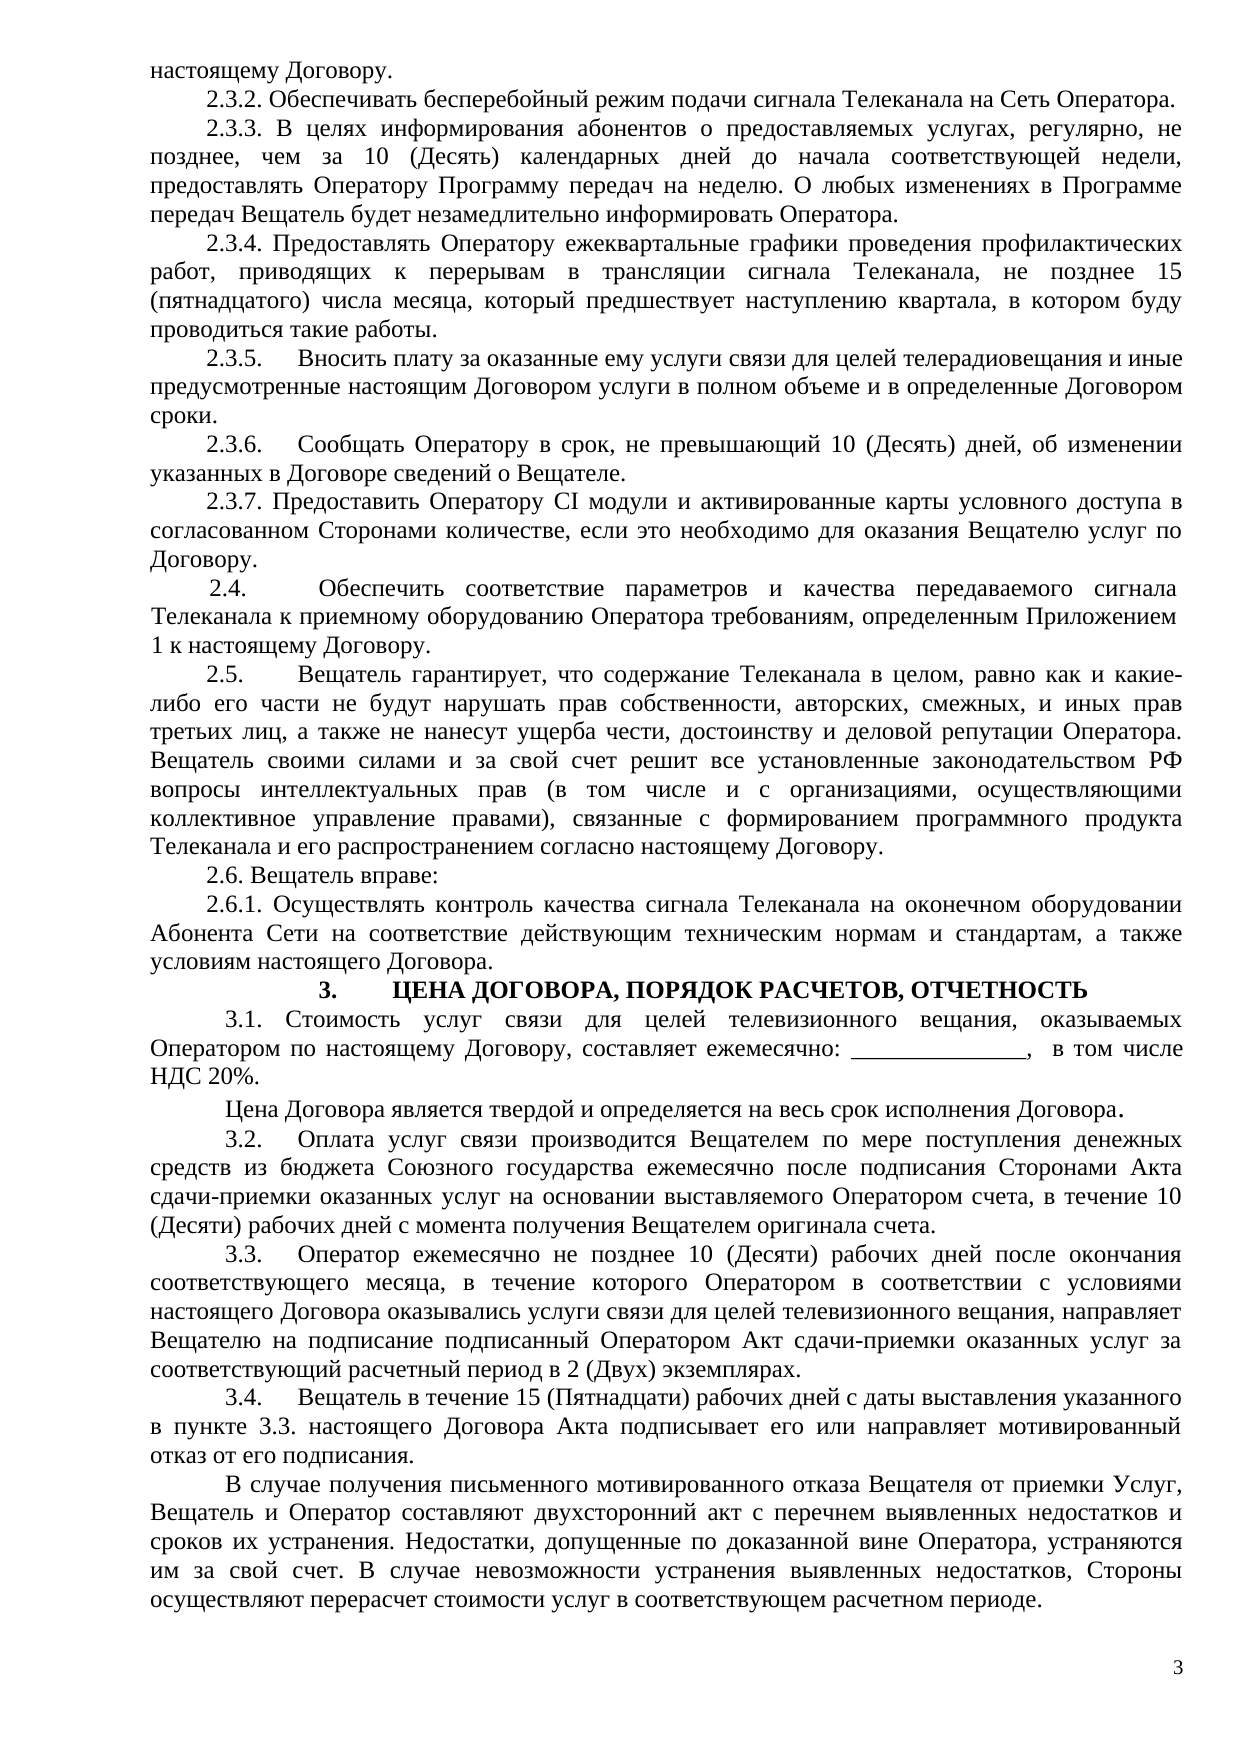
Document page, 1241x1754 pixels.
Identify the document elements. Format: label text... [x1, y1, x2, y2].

text 2.3.2. Обеспечивать бесперебойный режим подачи сигнала Телеканала на Сеть Оператора. [150, 84, 1183, 113]
text 3.1. Стоимость услуг связи для целей телевизионного вещания, оказываемых Оператором по настоящему Договору, составляет ежемесячно: , в том числе НДС 20%. [150, 1004, 1183, 1090]
text В случае получения письменного мотивированного отказа Вещателя от приемки Услуг, Вещатель и Оператор составляют двухсторонний акт с перечнем выявленных недостатков и сроков их устранения. Недостатки, допущенные по доказанной вине Оператора, устраняются им за свой счет. В случае невозможности устранения выявленных недостатков, Стороны осуществляют перерасчет стоимости услуг в соответствующем расчетном периоде. [150, 1469, 1183, 1612]
text 2.3.7. Предоставить Оператору CI модули и активированные карты условного доступа в согласованном Сторонами количестве, если это необходимо для оказания Вещателю услуг по Договору. [150, 486, 1183, 573]
text 2.3.3. В целях информирования абонентов о предоставляемых услугах, регулярно, не позднее, чем за 10 (Десять) календарных дней до начала соответствующей недели, предоставлять Оператору Программу передач на неделю. О любых изменениях в Программе передач Вещатель будет незамедлительно информировать Оператора. [150, 113, 1183, 228]
text 3.3. Оператор ежемесячно не позднее 10 (Десяти) рабочих дней после окончания соответствующего месяца, в течение которого Оператором в соответствии с условиями настоящего Договора оказывались услуги связи для целей телевизионного вещания, направляет Вещателю на подписание подписанный Оператором Акт сдачи-приемки оказанных услуг за соответствующий расчетный период в 2 (Двух) экземплярах. [150, 1239, 1182, 1382]
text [150, 55, 1183, 84]
text 2.3.5. Вносить плату за оказанные ему услуги связи для целей телерадиовещания и иные предусмотренные настоящим Договором услуги в полном объеме и в определенные Договором сроки. [150, 343, 1183, 429]
text 3.2. Оплата услуг связи производится Вещателем по мере поступления денежных средств из бюджета Союзного государства ежемесячно после подписания Сторонами Акта сдачи-приемки оказанных услуг на основании выставляемого Оператором счета, в течение 10 (Десяти) рабочих дней с момента получения Вещателем оригинала счета. [150, 1124, 1183, 1239]
text 2.6.1. Осуществлять контроль качества сигнала Телеканала на оконечном оборудовании Абонента Сети на соответствие действующим техническим нормам и стандартам, а также условиям настоящего Договора. [150, 889, 1183, 975]
text 2.6. Вещатель вправе: [150, 860, 1183, 889]
text 3. ЦЕНА ДОГОВОРА, ПОРЯДОК РАСЧЕТОВ, ОТЧЕТНОСТЬ [150, 975, 1183, 1004]
text 2.3.6. Сообщать Оператору в срок, не превышающий 10 (Десять) дней, об изменении указанных в Договоре сведений о Вещателе. [150, 429, 1183, 486]
text 2.4. Обеспечить соответствие параметров и качества передаваемого сигнала Телеканала к приемному оборудованию Оператора требованиям, определенным Приложением 1 к настоящему Договору. [151, 573, 1177, 659]
text 2.5. Вещатель гарантирует, что содержание Телеканала в целом, равно как и какие-либо его части не будут нарушать прав собственности, авторских, смежных, и иных прав третьих лиц, а также не нанесут ущерба чести, достоинству и деловой репутации Оператора. Вещатель своими силами и за свой счет решит все установленные законодательством РФ вопросы интеллектуальных прав (в том числе и с организациями, осуществляющими коллективное управление правами), связанные с формированием программного продукта Телеканала и его распространением согласно настоящему Договору. [150, 659, 1183, 860]
text 2.3.4. Предоставлять Оператору ежеквартальные графики проведения профилактических работ, приводящих к перерывам в трансляции сигнала Телеканала, не позднее 15 (пятнадцатого) числа месяца, который предшествует наступлению квартала, в котором буду проводиться такие работы. [150, 228, 1183, 343]
text 3.4. Вещатель в течение 15 (Пятнадцати) рабочих дней с даты выставления указанного в пункте 3.3. настоящего Договора Акта подписывает его или направляет мотивированный отказ от его подписания. [150, 1382, 1182, 1469]
text Цена Договора является твердой и определяется на весь срок исполнения Договора. [150, 1090, 1183, 1124]
